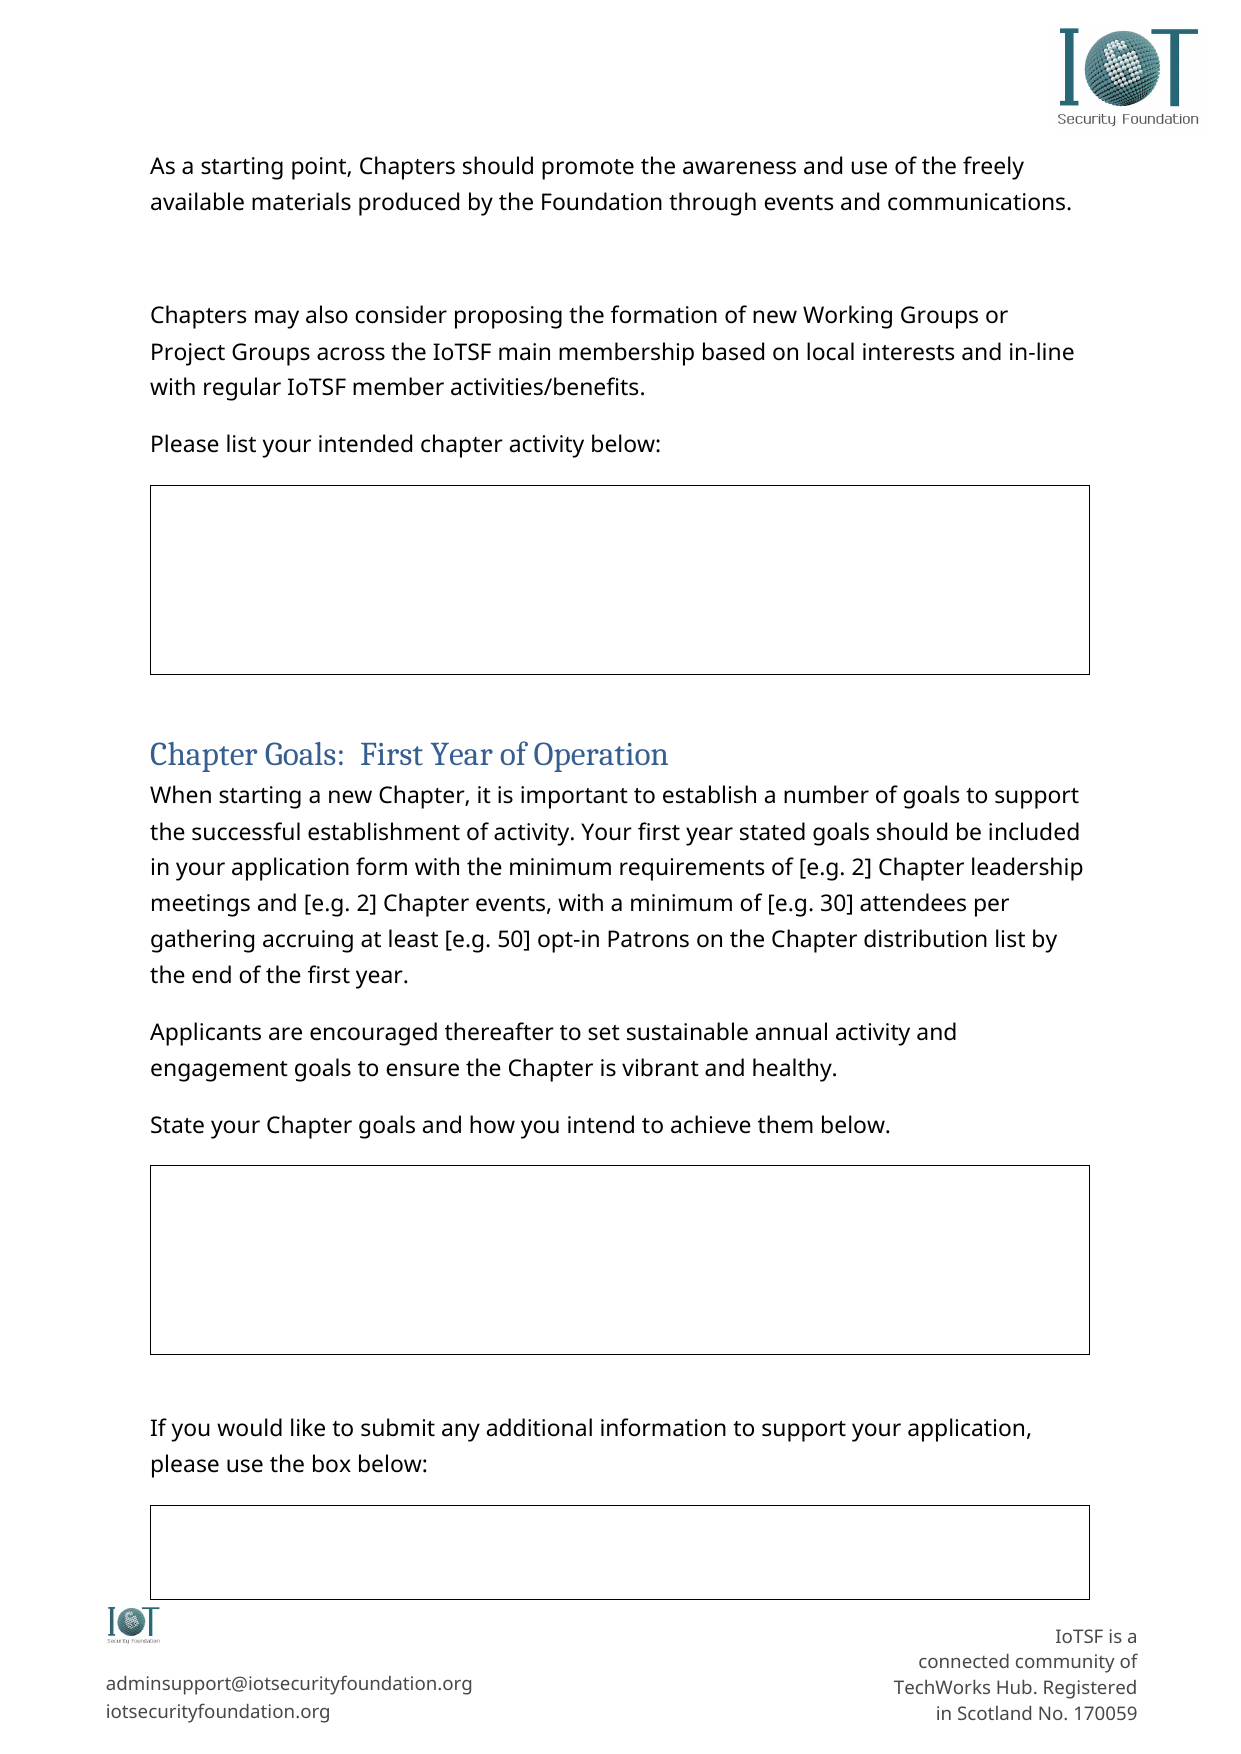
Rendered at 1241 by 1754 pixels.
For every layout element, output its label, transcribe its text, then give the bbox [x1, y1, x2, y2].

table_header [151, 1506, 1089, 1599]
text As a starting point, Chapters should promote the awareness and use of the freely available materials produced by the Foundation through events and communications. [150, 150, 1090, 217]
picture [105, 1606, 163, 1645]
table_header [151, 1166, 1089, 1354]
text Chapters may also consider proposing the formation of new Working Groups or Project Groups across the IoTSF main membership based on local interests and in-line with regular IoTSF member activities/benefits. [150, 299, 1090, 403]
text When starting a new Chapter, it is important to establish a number of goals to support the successful establishment of activity. Your first year stated goals should be included in your application form with the minimum requirements of [e.g. 2] Chapter leadership meetings and [e.g. 2] Chapter events, with a minimum of [e.g. 30] attendees per gathering accruing at least [e.g. 50] opt-in Patrons on the Chapter distribution list by the end of the first year. [150, 779, 1090, 990]
text State your Chapter goals and how you intend to achieve them below. [150, 1109, 1090, 1140]
text If you would like to submit any additional information to support your application, please use the box below: [150, 1412, 1090, 1479]
text Applicants are encouraged thereafter to set sustainable annual activity and engagement goals to ensure the Chapter is vibrant and healthy. [150, 1016, 1090, 1083]
subtitle Chapter Goals: First Year of Operation [150, 735, 1090, 774]
table_header [151, 486, 1089, 673]
text Please list your intended chapter activity below: [150, 428, 1090, 459]
picture [1052, 23, 1207, 131]
